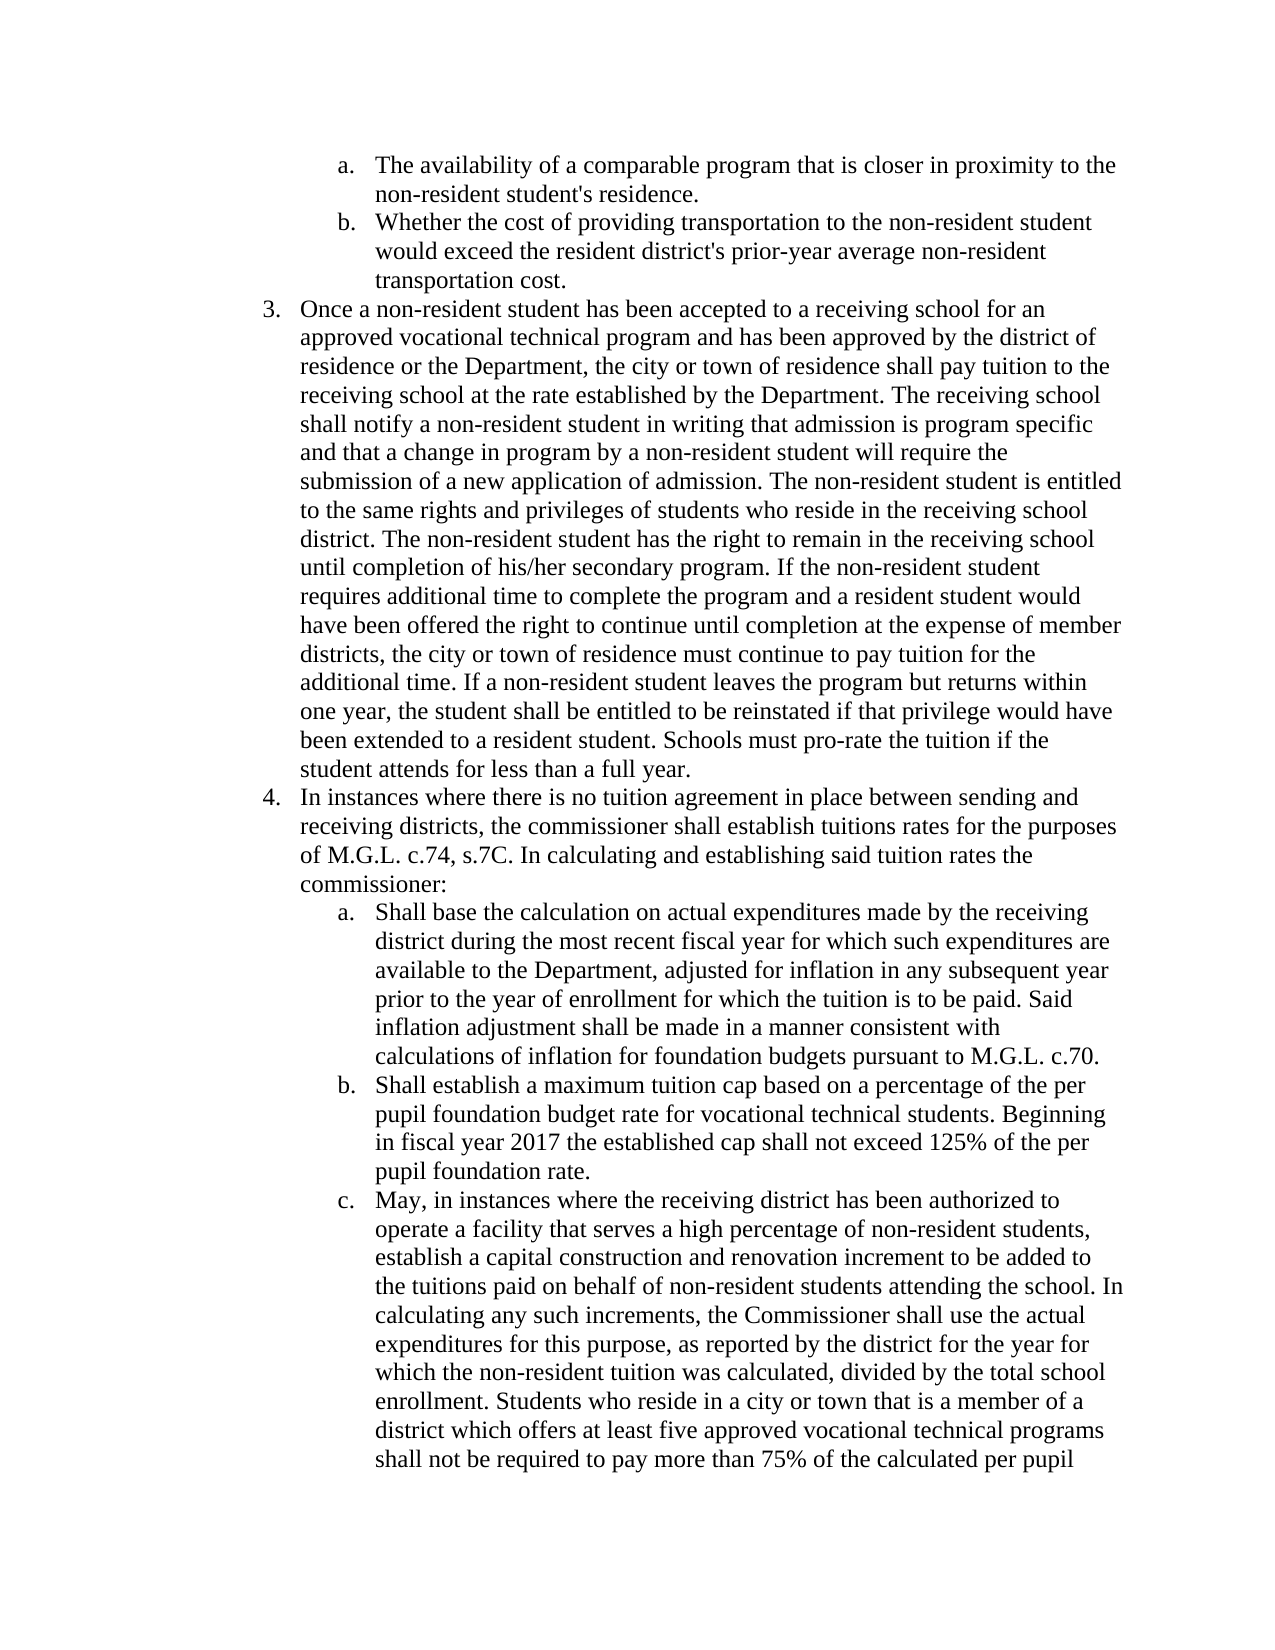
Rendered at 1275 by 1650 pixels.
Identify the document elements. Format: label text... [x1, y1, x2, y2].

list Whether the cost of providing transportation to the non-resident student would exceed the resident district's prior-year average non-resident transportation cost. [337, 207, 1125, 294]
list The availability of a comparable program that is closer in proximity to the non-resident student's residence. [337, 150, 1125, 207]
list Shall establish a maximum tuition cap based on a percentage of the per pupil foundation budget rate for vocational technical students. Beginning in fiscal year 2017 the established cap shall not exceed 125% of the per pupil foundation rate. [337, 1070, 1125, 1185]
list Once a non-resident student has been accepted to a receiving school for an approved vocational technical program and has been approved by the district of residence or the Department, the city or town of residence shall pay tuition to the receiving school at the rate established by the Department. The receiving school shall notify a non-resident student in writing that admission is program specific and that a change in program by a non-resident student will require the submission of a new application of admission. The non-resident student is entitled to the same rights and privileges of students who reside in the receiving school district. The non-resident student has the right to remain in the receiving school until completion of his/her secondary program. If the non-resident student requires additional time to complete the program and a resident student would have been offered the right to continue until completion at the expense of member districts, the city or town of residence must continue to pay tuition for the additional time. If a non-resident student leaves the program but returns within one year, the student shall be entitled to be reinstated if that privilege would have been extended to a resident student. Schools must pro-rate the tuition if the student attends for less than a full year. [262, 294, 1125, 782]
list Shall base the calculation on actual expenditures made by the receiving district during the most recent fiscal year for which such expenditures are available to the Department, adjusted for inflation in any subsequent year prior to the year of enrollment for which the tuition is to be paid. Said inflation adjustment shall be made in a manner consistent with calculations of inflation for foundation budgets pursuant to M.G.L. c.70. [337, 897, 1125, 1070]
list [337, 1185, 1125, 1472]
list In instances where there is no tuition agreement in place between sending and receiving districts, the commissioner shall establish tuitions rates for the purposes of M.G.L. c.74, s.7C. In calculating and establishing said tuition rates the commissioner: [262, 782, 1125, 897]
